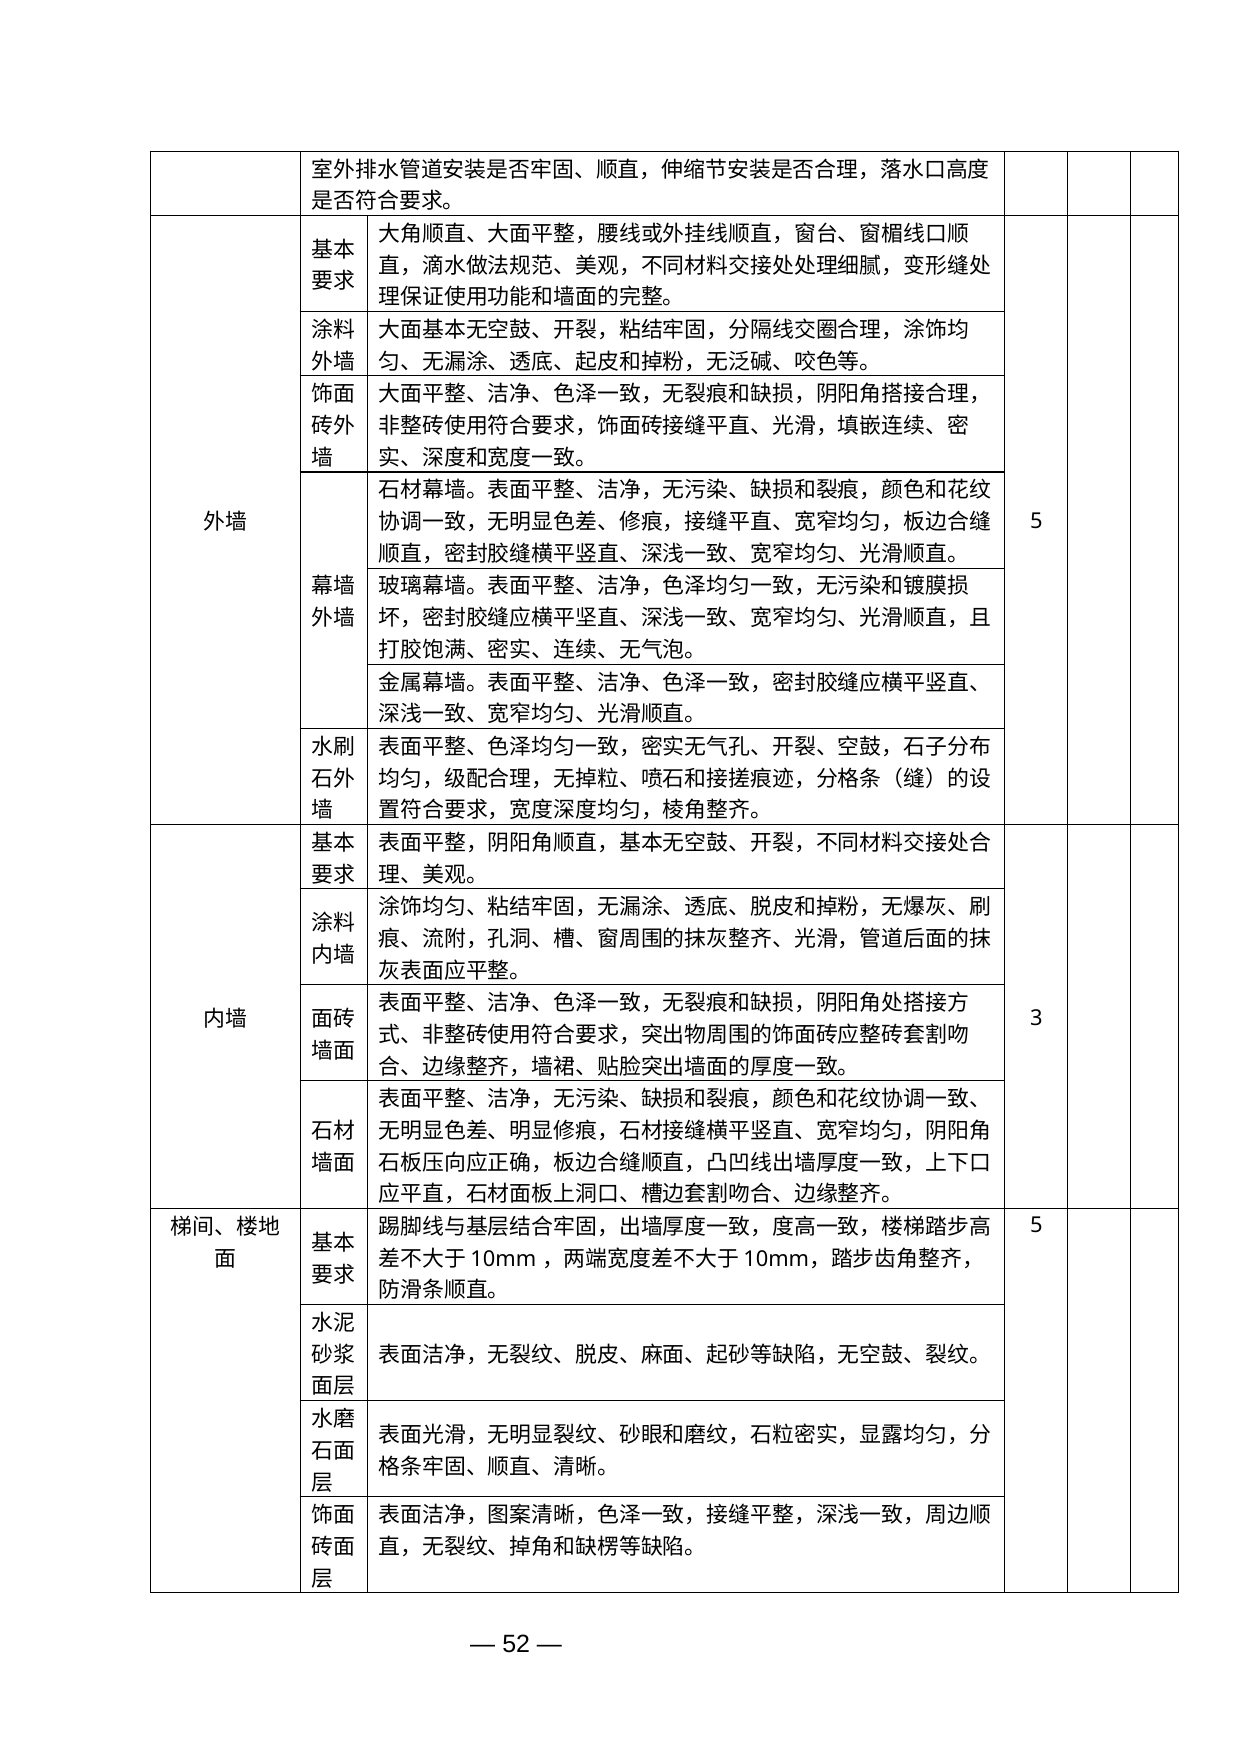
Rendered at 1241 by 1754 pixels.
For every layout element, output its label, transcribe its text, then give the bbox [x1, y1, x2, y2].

table_cell 5 [1005, 1209, 1067, 1592]
table_cell 室外排水管道安装是否牢固、顺直，伸缩节安装是否合理，落水口高度是否符合要求。 [301, 152, 1004, 215]
table_cell 大面基本无空鼓、开裂，粘结牢固，分隔线交圈合理，涂饰均匀、无漏涂、透底、起皮和掉粉，无泛碱、咬色等。 [368, 312, 1004, 375]
table_cell 梯间、楼地面 [151, 1209, 300, 1592]
table_cell [1131, 1209, 1178, 1592]
table_cell 幕墙 外墙 [301, 473, 367, 728]
table_cell 表面洁净，图案清晰，色泽一致，接缝平整，深浅一致，周边顺直，无裂纹、掉角和缺楞等缺陷。 [368, 1497, 1004, 1592]
table_cell 表面平整、洁净，无污染、缺损和裂痕，颜色和花纹协调一致、无明显色差、明显修痕，石材接缝横平竖直、宽窄均匀，阴阳角石板压向应正确，板边合缝顺直，凸凹线出墙厚度一致，上下口应平直，石材面板上洞口、槽边套割吻合、边缘整齐。 [368, 1081, 1004, 1208]
table_cell 5 [1005, 216, 1067, 824]
table_cell [1068, 216, 1130, 824]
table_cell 饰面砖外墙 [301, 376, 367, 471]
table_cell 基本要求 [301, 825, 367, 888]
table_cell 石材墙面 [301, 1081, 367, 1208]
table_cell 表面平整、色泽均匀一致，密实无气孔、开裂、空鼓，石子分布均匀，级配合理，无掉粒、喷石和接搓痕迹，分格条（缝）的设置符合要求，宽度深度均匀，棱角整齐。 [368, 729, 1004, 824]
table_cell 金属幕墙。表面平整、洁净、色泽一致，密封胶缝应横平竖直、深浅一致、宽窄均匀、光滑顺直。 [368, 665, 1004, 728]
table_cell 大面平整、洁净、色泽一致，无裂痕和缺损，阴阳角搭接合理，非整砖使用符合要求，饰面砖接缝平直、光滑，填嵌连续、密实、深度和宽度一致。 [368, 376, 1004, 471]
table_cell 外墙 [151, 216, 300, 824]
table_cell 涂饰均匀、粘结牢固，无漏涂、透底、脱皮和掉粉，无爆灰、刷痕、流附，孔洞、槽、窗周围的抹灰整齐、光滑，管道后面的抹灰表面应平整。 [368, 889, 1004, 984]
table_cell [1131, 825, 1178, 1208]
table_cell 水磨石面层 [301, 1401, 367, 1496]
table_cell 3 [1005, 825, 1067, 1208]
table_cell [1068, 825, 1130, 1208]
table_cell 表面光滑，无明显裂纹、砂眼和磨纹，石粒密实，显露均匀，分格条牢固、顺直、清晰。 [368, 1401, 1004, 1496]
table_cell 踢脚线与基层结合牢固，出墙厚度一致，度高一致，楼梯踏步高差不大于10mm ，两端宽度差不大于10mm，踏步齿角整齐，防滑条顺直。 [368, 1209, 1004, 1304]
table_cell 基本要求 [301, 1209, 367, 1304]
table_cell 水泥砂浆面层 [301, 1305, 367, 1400]
table_cell 基本 要求 [301, 216, 367, 311]
table_cell 内墙 [151, 825, 300, 1208]
table_cell 涂料内墙 [301, 889, 367, 984]
table_cell [1068, 1209, 1130, 1592]
table_cell 石材幕墙。表面平整、洁净，无污染、缺损和裂痕，颜色和花纹协调一致，无明显色差、修痕，接缝平直、宽窄均匀，板边合缝顺直，密封胶缝横平竖直、深浅一致、宽窄均匀、光滑顺直。 [368, 473, 1004, 567]
table_cell 表面平整，阴阳角顺直，基本无空鼓、开裂，不同材料交接处合理、美观。 [368, 825, 1004, 888]
table_cell 饰面砖面层 [301, 1497, 367, 1592]
table_cell 表面洁净，无裂纹、脱皮、麻面、起砂等缺陷，无空鼓、裂纹。 [368, 1305, 1004, 1400]
table_cell 面砖墙面 [301, 985, 367, 1080]
table_cell 涂料 外墙 [301, 312, 367, 375]
table_cell 玻璃幕墙。表面平整、洁净，色泽均匀一致，无污染和镀膜损坏，密封胶缝应横平坚直、深浅一致、宽窄均匀、光滑顺直，且打胶饱满、密实、连续、无气泡。 [368, 569, 1004, 663]
table_cell [1131, 216, 1178, 824]
table_cell 水刷石外墙 [301, 729, 367, 824]
table_cell 表面平整、洁净、色泽一致，无裂痕和缺损，阴阳角处搭接方式、非整砖使用符合要求，突出物周围的饰面砖应整砖套割吻合、边缘整齐，墙裙、贴脸突出墙面的厚度一致。 [368, 985, 1004, 1080]
table_cell 大角顺直、大面平整，腰线或外挂线顺直，窗台、窗楣线口顺直，滴水做法规范、美观，不同材料交接处处理细腻，变形缝处理保证使用功能和墙面的完整。 [368, 216, 1004, 311]
